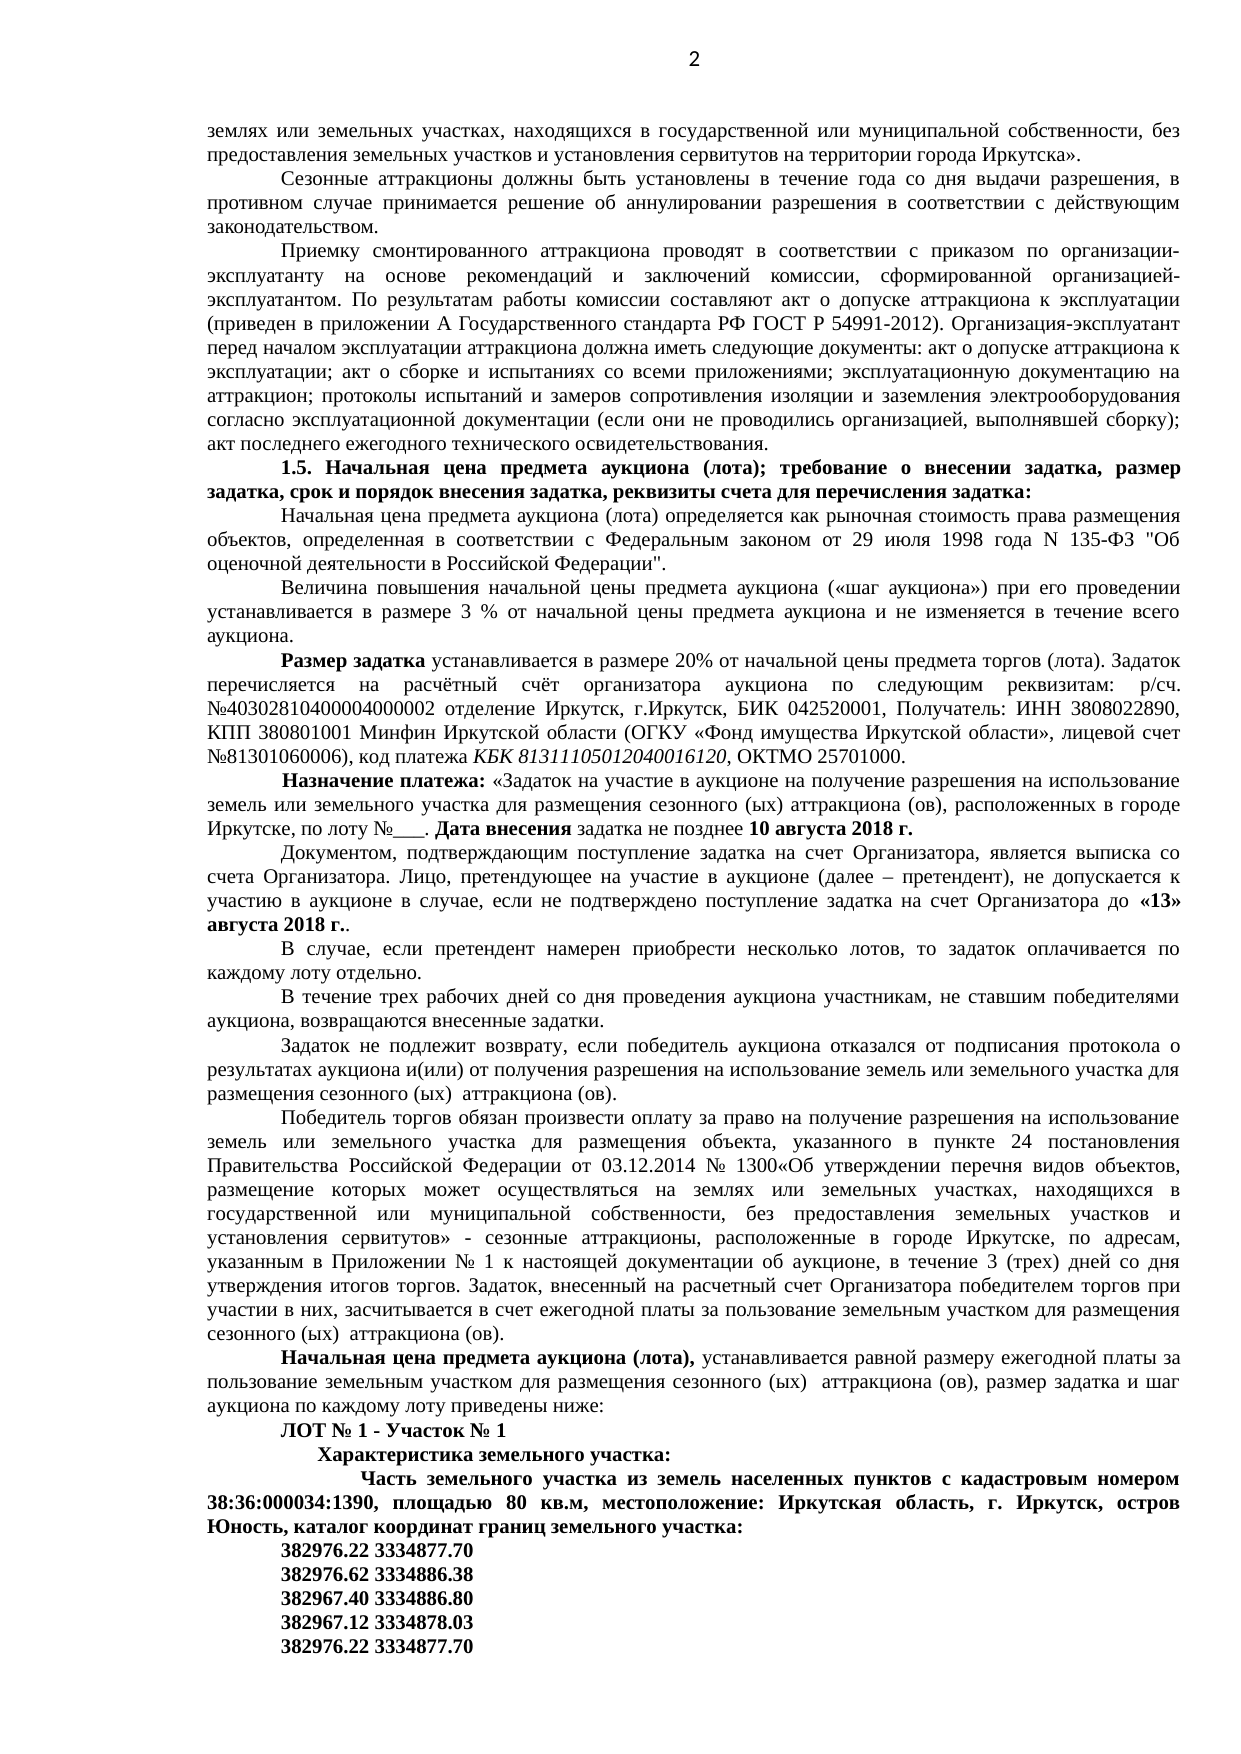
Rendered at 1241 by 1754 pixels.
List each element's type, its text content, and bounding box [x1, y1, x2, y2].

text 382967.12 3334878.03 [207, 1610, 1181, 1634]
text Начальная цена предмета аукциона (лота) определяется как рыночная стоимость права размещения объектов, определенная в соответствии с Федеральным законом от 29 июля 1998 года N 135-ФЗ "Об оценочной деятельности в Российской Федерации". [207, 503, 1181, 575]
text Назначение платежа: «Задаток на участие в аукционе на получение разрешения на использование земель или земельного участка для размещения сезонного (ых) аттракциона (ов), расположенных в городе Иркутске, по лоту №___. Дата внесения задатка не позднее 10 августа 2018 г. [207, 768, 1181, 840]
text Часть земельного участка из земель населенных пунктов с кадастровым номером 38:36:000034:1390, площадью 80 кв.м, местоположение: Иркутская область, г. Иркутск, остров Юность, каталог координат границ земельного участка: [207, 1466, 1181, 1538]
text Задаток не подлежит возврату, если победитель аукциона отказался от подписания протокола о результатах аукциона и(или) от получения разрешения на использование земель или земельного участка для размещения сезонного (ых) аттракциона (ов). [207, 1032, 1181, 1105]
text 1.5. Начальная цена предмета аукциона (лота); требование о внесении задатка, размер задатка, срок и порядок внесения задатка, реквизиты счета для перечисления задатка: [207, 455, 1181, 503]
text Победитель торгов обязан произвести оплату за право на получение разрешения на использование земель или земельного участка для размещения объекта, указанного в пункте 24 постановления Правительства Российской Федерации от 03.12.2014 № 1300«Об утверждении перечня видов объектов, размещение которых может осуществляться на землях или земельных участках, находящихся в государственной или муниципальной собственности, без предоставления земельных участков и установления сервитутов» - сезонные аттракционы, расположенные в городе Иркутске, по адресам, указанным в Приложении № 1 к настоящей документации об аукционе, в течение 3 (трех) дней со дня утверждения итогов торгов. Задаток, внесенный на расчетный счет Организатора победителем торгов при участии в них, засчитывается в счет ежегодной платы за пользование земельным участком для размещения сезонного (ых) аттракциона (ов). [207, 1105, 1181, 1345]
text Документом, подтверждающим поступление задатка на счет Организатора, является выписка со счета Организатора. Лицо, претендующее на участие в аукционе (далее – претендент), не допускается к участию в аукционе в случае, если не подтверждено поступление задатка на счет Организатора до «13» августа 2018 г.. [207, 840, 1181, 936]
text Размер задатка устанавливается в размере 20% от начальной цены предмета торгов (лота). Задаток перечисляется на расчётный счёт организатора аукциона по следующим реквизитам: р/сч. №40302810400004000002 отделение Иркутск, г.Иркутск, БИК 042520001, Получатель: ИНН 3808022890, КПП 380801001 Минфин Иркутской области (ОГКУ «Фонд имущества Иркутской области», лицевой счет №81301060006), код платежа КБК 81311105012040016120, ОКТМО 25701000. [207, 647, 1181, 768]
text Величина повышения начальной цены предмета аукциона («шаг аукциона») при его проведении устанавливается в размере 3 % от начальной цены предмета аукциона и не изменяется в течение всего аукциона. [207, 575, 1181, 647]
text В течение трех рабочих дней со дня проведения аукциона участникам, не ставшим победителями аукциона, возвращаются внесенные задатки. [207, 984, 1181, 1032]
text Сезонные аттракционы должны быть установлены в течение года со дня выдачи разрешения, в противном случае принимается решение об аннулировании разрешения в соответствии с действующим законодательством. [207, 166, 1181, 238]
text Начальная цена предмета аукциона (лота), устанавливается равной размеру ежегодной платы за пользование земельным участком для размещения сезонного (ых) аттракциона (ов), размер задатка и шаг аукциона по каждому лоту приведены ниже: [207, 1345, 1181, 1417]
text Приемку смонтированного аттракциона проводят в соответствии с приказом по организации-эксплуатанту на основе рекомендаций и заключений комиссии, сформированной организацией-эксплуатантом. По результатам работы комиссии составляют акт о допуске аттракциона к эксплуатации (приведен в приложении А Государственного стандарта РФ ГОСТ Р 54991-2012). Организация-эксплуатант перед началом эксплуатации аттракциона должна иметь следующие документы: акт о допуске аттракциона к эксплуатации; акт о сборке и испытаниях со всеми приложениями; эксплуатационную документацию на аттракцион; протоколы испытаний и замеров сопротивления изоляции и заземления электрооборудования согласно эксплуатационной документации (если они не проводились организацией, выполнявшей сборку); акт последнего ежегодного технического освидетельствования. [207, 238, 1181, 455]
text В случае, если претендент намерен приобрести несколько лотов, то задаток оплачивается по каждому лоту отдельно. [207, 936, 1181, 984]
text 382976.22 3334877.70 [207, 1538, 1181, 1562]
text Характеристика земельного участка: [207, 1442, 1181, 1466]
text ЛОТ № 1 - Участок № 1 [207, 1417, 1181, 1442]
text 382976.22 3334877.70 [207, 1634, 1181, 1658]
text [207, 118, 1181, 166]
text 382976.62 3334886.38 [207, 1562, 1181, 1586]
text 382967.40 3334886.80 [207, 1586, 1181, 1610]
